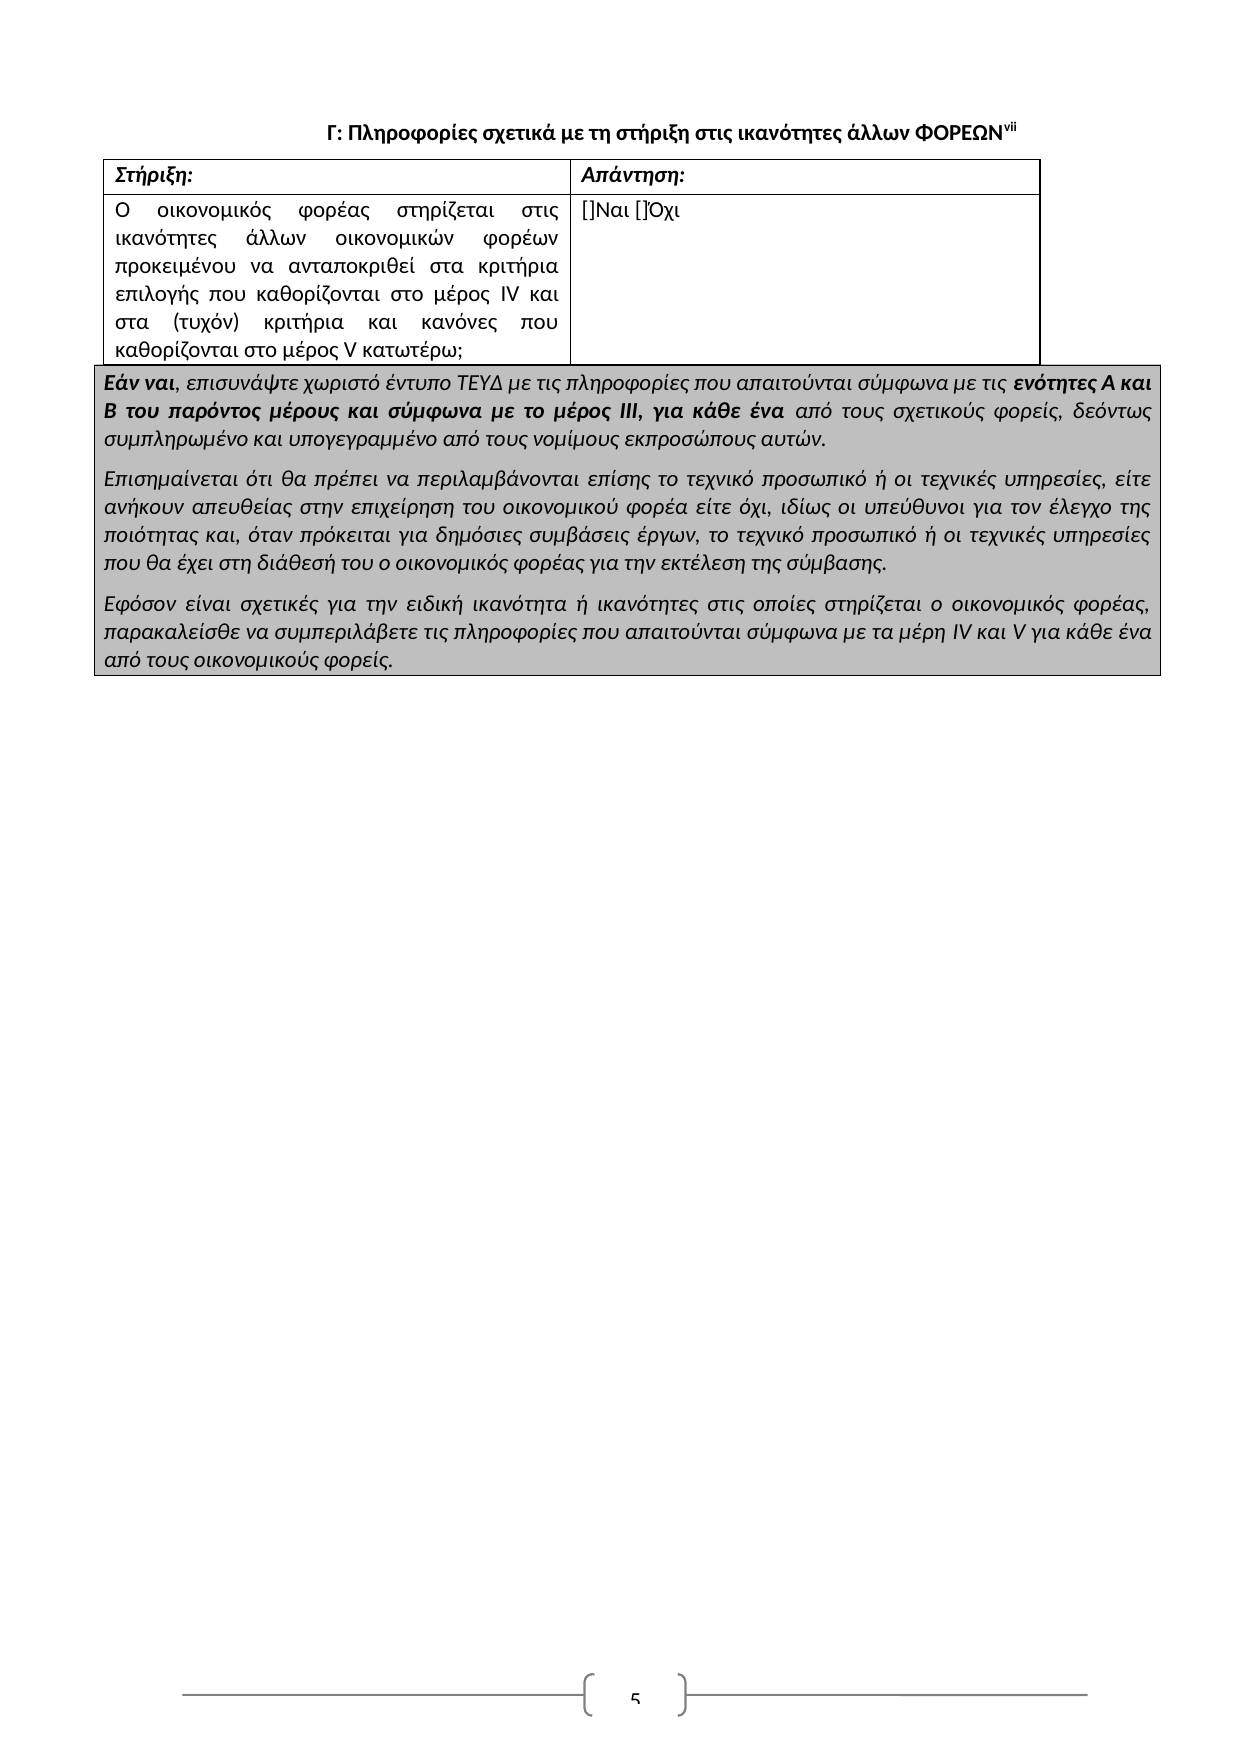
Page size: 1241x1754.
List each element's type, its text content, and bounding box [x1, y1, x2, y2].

text Εάν ναι, επισυνάψτε χωριστό έντυπο ΤΕΥΔ με τις πληροφορίες που απαιτούνται σύμφωνα με τις ενότητες Α και Β του παρόντος μέρους και σύμφωνα με το μέρος ΙΙΙ, για κάθε ένα από τους σχετικούς φορείς, δεόντως συμπληρωμένο και υπογεγραμμένο από τους νομίμους εκπροσώπους αυτών. [95, 366, 1160, 452]
text Γ: Πληροφορίες σχετικά με τη στήριξη στις ικανότητες άλλων ΦΟΡΕΩΝ [192, 118, 1152, 146]
text Εφόσον είναι σχετικές για την ειδική ικανότητα ή ικανότητες στις οποίες στηρίζεται ο οικονομικός φορέας, παρακαλείσθε να συμπεριλάβετε τις πληροφορίες που απαιτούνται σύμφωνα με τα μέρη IV και V για κάθε ένα από τους οικονομικούς φορείς. [95, 586, 1160, 675]
table_cell []Ναι []Όχι [571, 195, 1039, 363]
table_header Απάντηση: [571, 160, 1039, 194]
table_cell Ο οικονομικός φορέας στηρίζεται στις ικανότητες άλλων οικονομικών φορέων προκειμένου να ανταποκριθεί στα κριτήρια επιλογής που καθορίζονται στο μέρος IV και στα (τυχόν) κριτήρια και κανόνες που καθορίζονται στο μέρος V κατωτέρω; [104, 195, 570, 363]
text Επισημαίνεται ότι θα πρέπει να περιλαμβάνονται επίσης το τεχνικό προσωπικό ή οι τεχνικές υπηρεσίες, είτε ανήκουν απευθείας στην επιχείρηση του οικονομικού φορέα είτε όχι, ιδίως οι υπεύθυνοι για τον έλεγχο της ποιότητας και, όταν πρόκειται για δημόσιες συμβάσεις έργων, το τεχνικό προσωπικό ή οι τεχνικές υπηρεσίες που θα έχει στη διάθεσή του ο οικονομικός φορέας για την εκτέλεση της σύμβασης. [95, 461, 1160, 576]
table_header Στήριξη: [104, 160, 570, 194]
